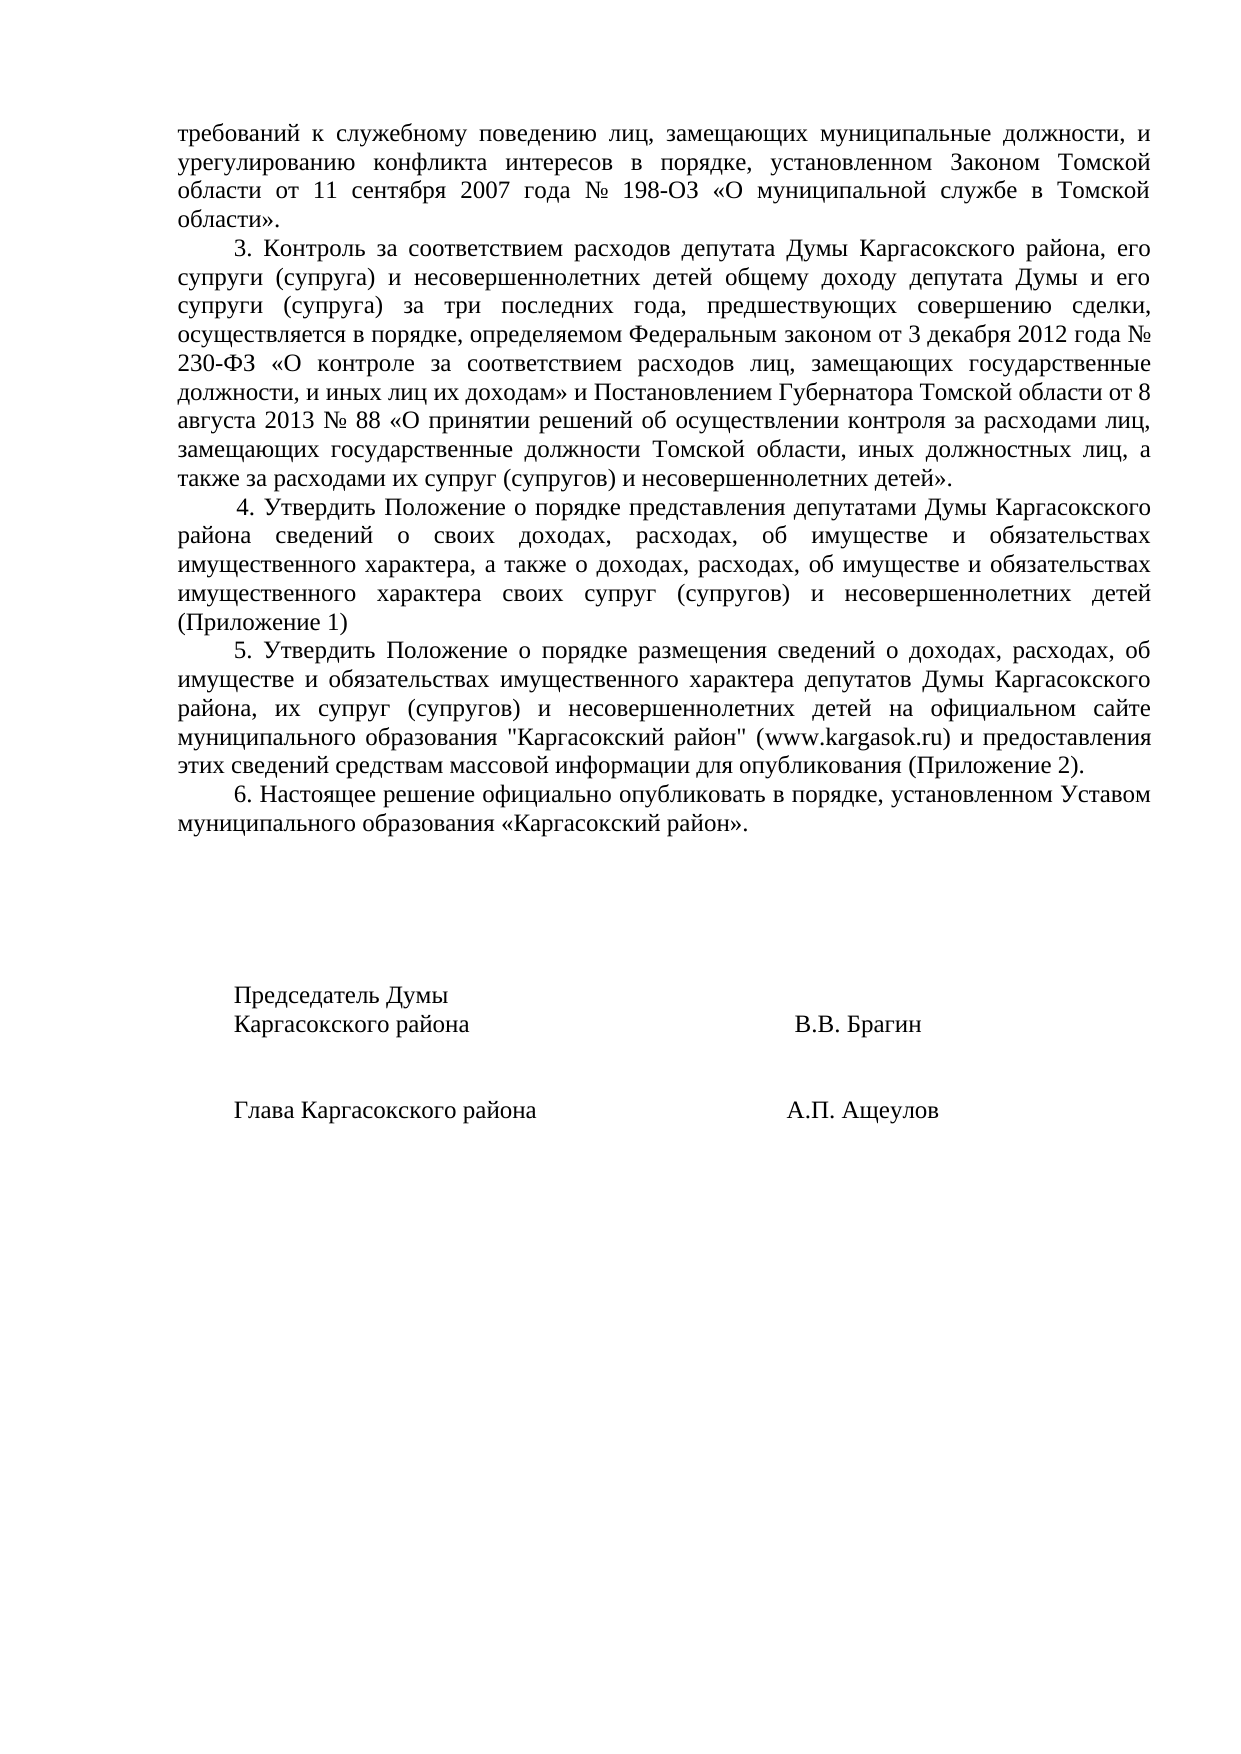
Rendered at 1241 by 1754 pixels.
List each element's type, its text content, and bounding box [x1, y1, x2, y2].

text 4. Утвердить Положение о порядке представления депутатами Думы Каргасокского района сведений о своих доходах, расходах, об имуществе и обязательствах имущественного характера, а также о доходах, расходах, об имуществе и обязательствах имущественного характера своих супруг (супругов) и несовершеннолетних детей (Приложение 1) [177, 492, 1152, 636]
text Каргасокского района В.В. Брагин [177, 1009, 1152, 1038]
text Председатель Думы [177, 981, 1152, 1009]
text Глава Каргасокского района А.П. Ащеулов [177, 1096, 1152, 1124]
text 6. Настоящее решение официально опубликовать в порядке, установленном Уставом муниципального образования «Каргасокский район». [177, 779, 1152, 837]
text 3. Контроль за соответствием расходов депутата Думы Каргасокского района, его супруги (супруга) и несовершеннолетних детей общему доходу депутата Думы и его супруги (супруга) за три последних года, предшествующих совершению сделки, осуществляется в порядке, определяемом Федеральным законом от 3 декабря 2012 года № 230-ФЗ «О контроле за соответствием расходов лиц, замещающих государственные должности, и иных лиц их доходам» и Постановлением Губернатора Томской области от 8 августа 2013 № 88 «О принятии решений об осуществлении контроля за расходами лиц, замещающих государственные должности Томской области, иных должностных лиц, а также за расходами их супруг (супругов) и несовершеннолетних детей». [177, 233, 1152, 492]
text 5. Утвердить Положение о порядке размещения сведений о доходах, расходах, об имуществе и обязательствах имущественного характера депутатов Думы Каргасокского района, их супруг (супругов) и несовершеннолетних детей на официальном сайте муниципального образования "Каргасокский район" (www.kargasok.ru) и предоставления этих сведений средствам массовой информации для опубликования (Приложение 2). [177, 636, 1152, 779]
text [177, 118, 1152, 233]
